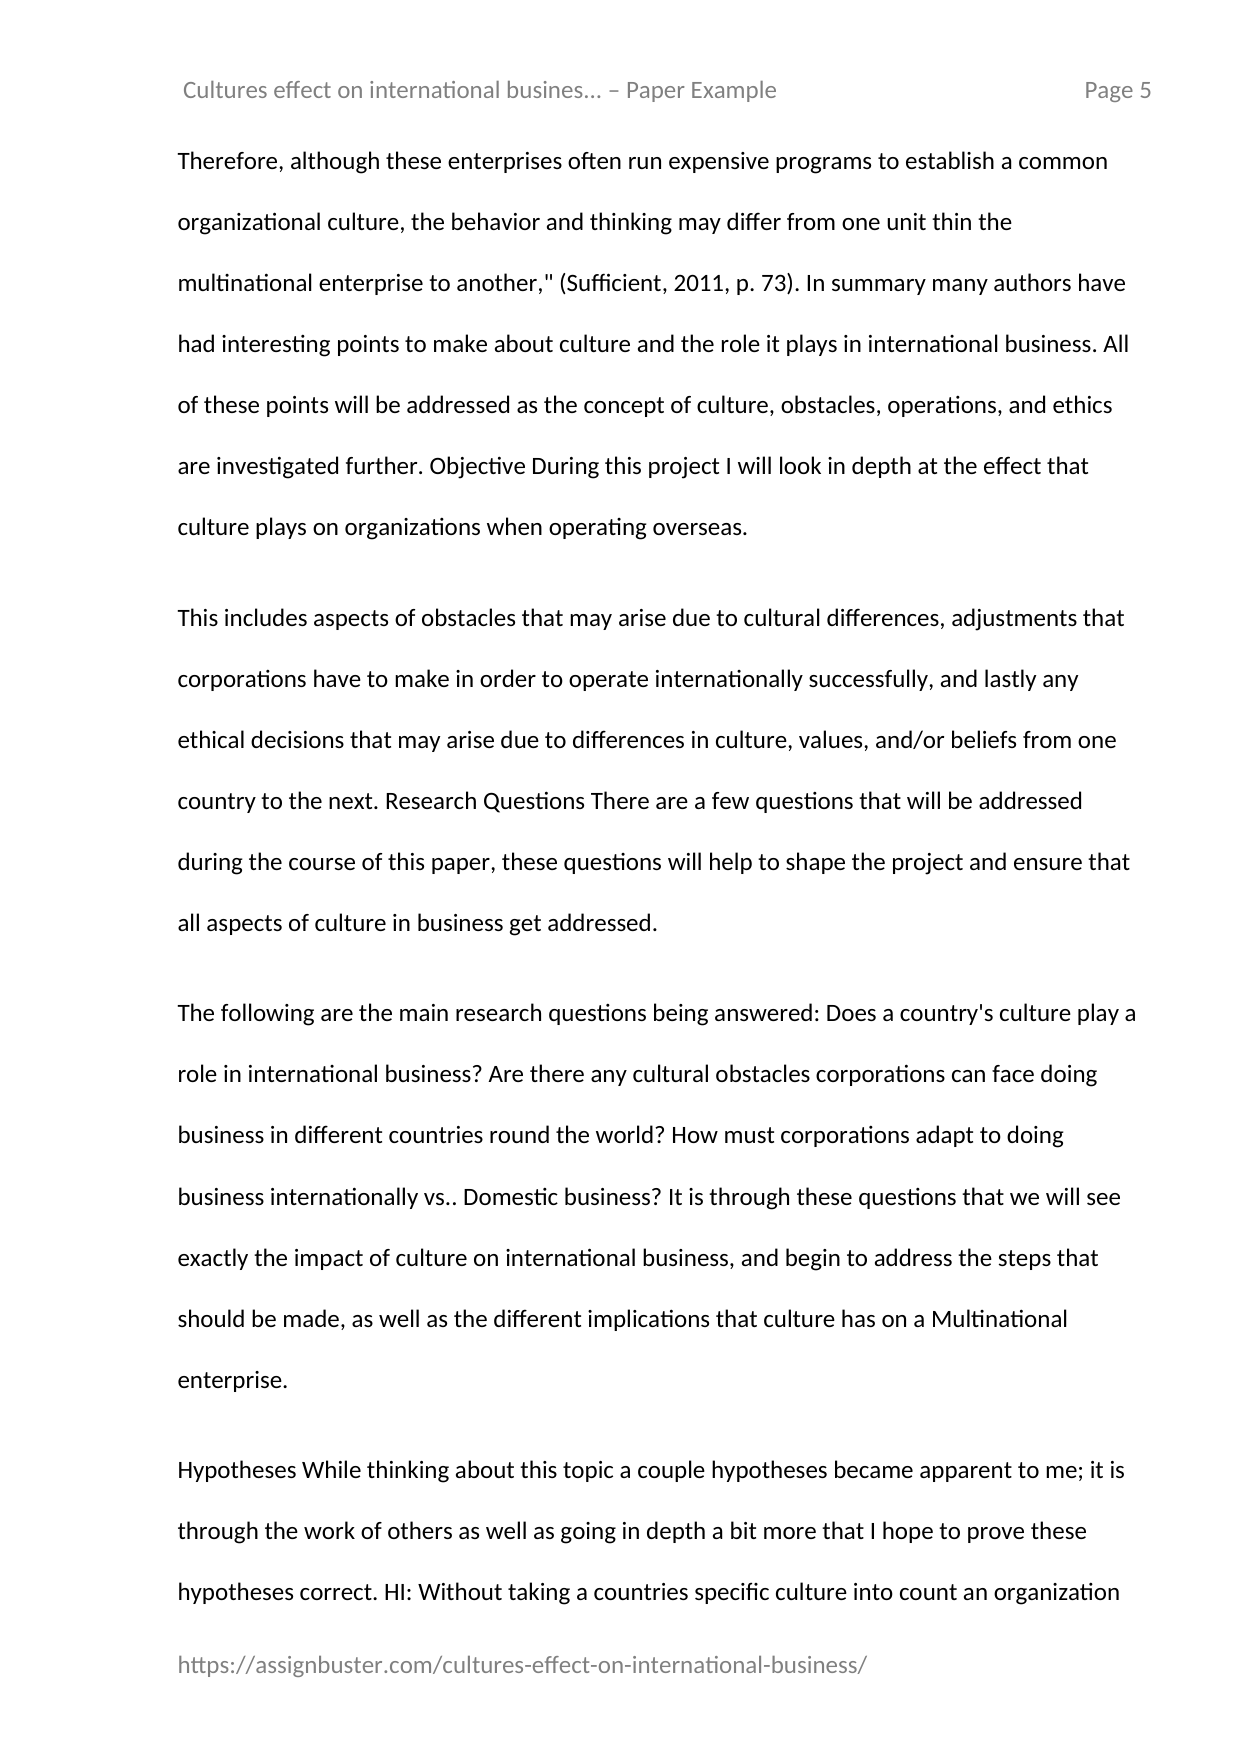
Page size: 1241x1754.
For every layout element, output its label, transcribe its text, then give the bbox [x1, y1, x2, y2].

text The following are the main research questions being answered: Does a country's culture play a role in international business? Are there any cultural obstacles corporations can face doing business in different countries round the world? How must corporations adapt to doing business internationally vs.. Domestic business? It is through these questions that we will see exactly the impact of culture on international business, and begin to address the steps that should be made, as well as the different implications that culture has on a Multinational enterprise. [177, 997, 1152, 1394]
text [177, 1454, 1152, 1607]
text This includes aspects of obstacles that may arise due to cultural differences, adjustments that corporations have to make in order to operate internationally successfully, and lastly any ethical decisions that may arise due to differences in culture, values, and/or beliefs from one country to the next. Research Questions There are a few questions that will be addressed during the course of this paper, these questions will help to shape the project and ensure that all aspects of culture in business get addressed. [177, 602, 1152, 937]
text Therefore, although these enterprises often run expensive programs to establish a common organizational culture, the behavior and thinking may differ from one unit thin the multinational enterprise to another," (Sufficient, 2011, p. 73). In summary many authors have had interesting points to make about culture and the role it plays in international business. All of these points will be addressed as the concept of culture, obstacles, operations, and ethics are investigated further. Objective During this project I will look in depth at the effect that culture plays on organizations when operating overseas. [177, 145, 1152, 542]
